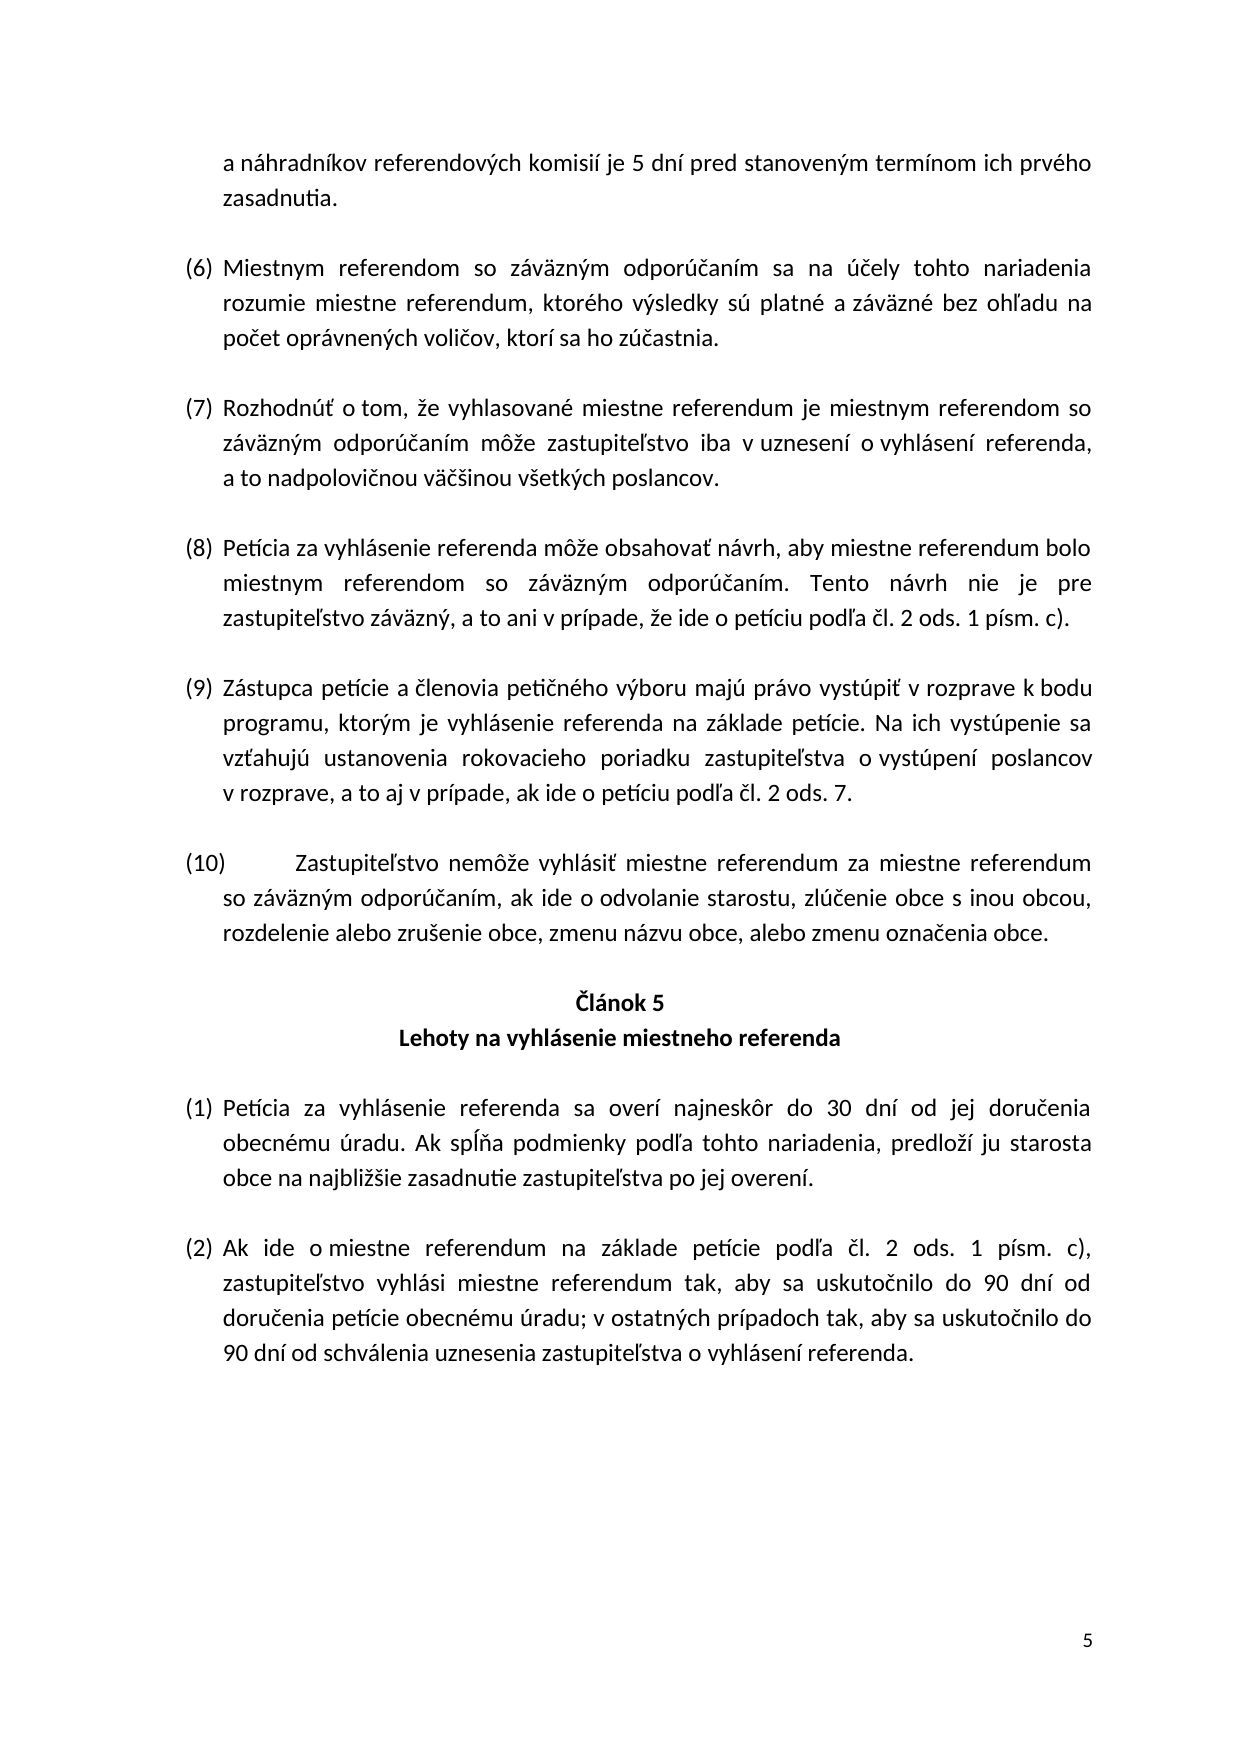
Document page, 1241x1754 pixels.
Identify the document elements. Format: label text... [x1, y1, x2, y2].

text Lehoty na vyhlásenie miestneho referenda [148, 1023, 1093, 1053]
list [185, 148, 1093, 213]
text Článok 5 [148, 988, 1093, 1018]
list Zastupiteľstvo nemôže vyhlásiť miestne referendum za miestne referendum so záväzným odporúčaním, ak ide o odvolanie starostu, zlúčenie obce s inou obcou, rozdelenie alebo zrušenie obce, zmenu názvu obce, alebo zmenu označenia obce. [185, 848, 1093, 948]
list Petícia za vyhlásenie referenda môže obsahovať návrh, aby miestne referendum bolo miestnym referendom so záväzným odporúčaním. Tento návrh nie je pre zastupiteľstvo záväzný, a to ani v prípade, že ide o petíciu podľa čl. 2 ods. 1 písm. c). [185, 533, 1093, 633]
list Miestnym referendom so záväzným odporúčaním sa na účely tohto nariadenia rozumie miestne referendum, ktorého výsledky sú platné a záväzné bez ohľadu na počet oprávnených voličov, ktorí sa ho zúčastnia. [185, 253, 1093, 353]
list Rozhodnúť o tom, že vyhlasované miestne referendum je miestnym referendom so záväzným odporúčaním môže zastupiteľstvo iba v uznesení o vyhlásení referenda, a to nadpolovičnou väčšinou všetkých poslancov. [185, 393, 1093, 493]
list Zástupca petície a členovia petičného výboru majú právo vystúpiť v rozprave k bodu programu, ktorým je vyhlásenie referenda na základe petície. Na ich vystúpenie sa vzťahujú ustanovenia rokovacieho poriadku zastupiteľstva o vystúpení poslancov v rozprave, a to aj v prípade, ak ide o petíciu podľa čl. 2 ods. 7. [185, 673, 1093, 808]
list Petícia za vyhlásenie referenda sa overí najneskôr do 30 dní od jej doručenia obecnému úradu. Ak spĺňa podmienky podľa tohto nariadenia, predloží ju starosta obce na najbližšie zasadnutie zastupiteľstva po jej overení. [185, 1093, 1093, 1193]
list Ak ide o miestne referendum na základe petície podľa čl. 2 ods. 1 písm. c), zastupiteľstvo vyhlási miestne referendum tak, aby sa uskutočnilo do 90 dní od doručenia petície obecnému úradu; v ostatných prípadoch tak, aby sa uskutočnilo do 90 dní od schválenia uznesenia zastupiteľstva o vyhlásení referenda. [185, 1233, 1093, 1368]
